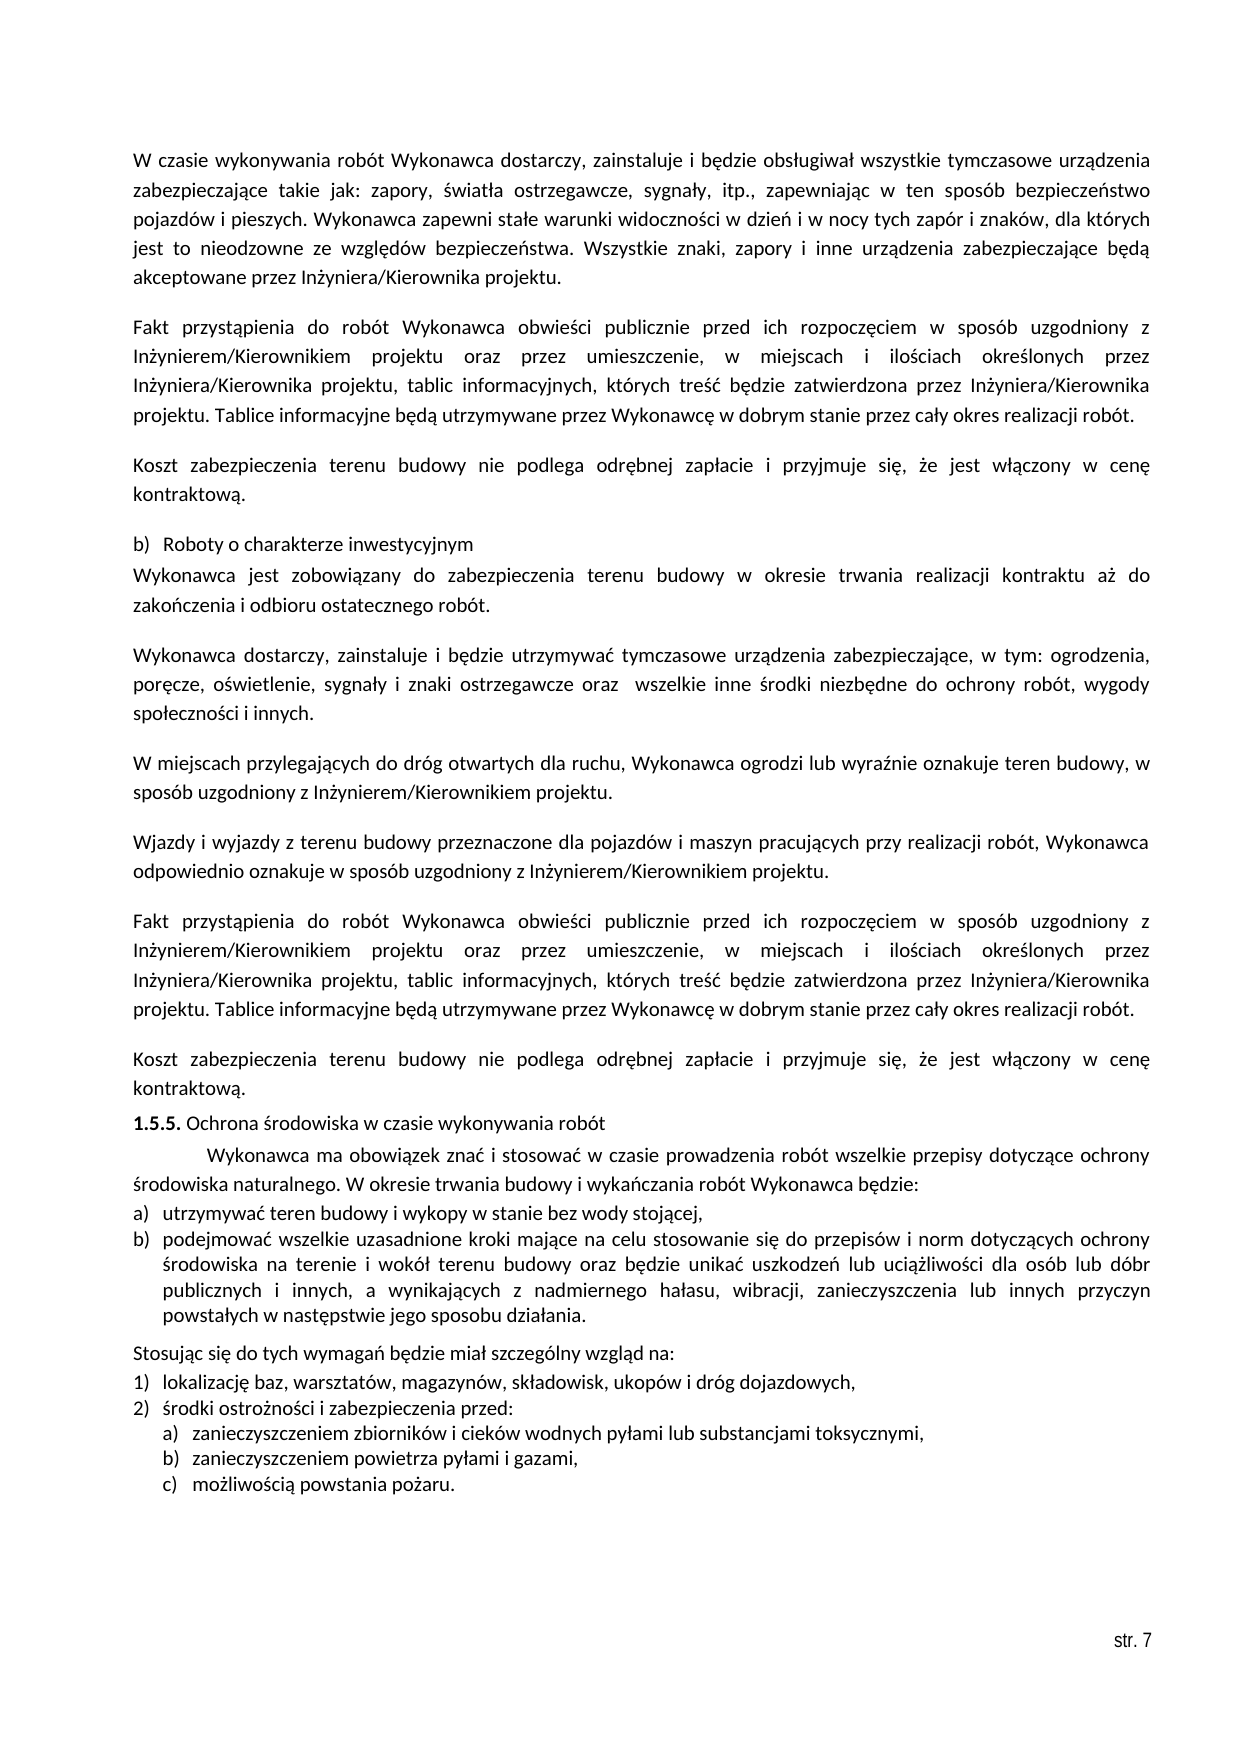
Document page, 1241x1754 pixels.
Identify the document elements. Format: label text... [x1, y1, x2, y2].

text Fakt przystąpienia do robót Wykonawca obwieści publicznie przed ich rozpoczęciem w sposób uzgodniony z Inżynierem/Kierownikiem projektu oraz przez umieszczenie, w miejscach i ilościach określonych przez Inżyniera/Kierownika projektu, tablic informacyjnych, których treść będzie zatwierdzona przez Inżyniera/Kierownika projektu. Tablice informacyjne będą utrzymywane przez Wykonawcę w dobrym stanie przez cały okres realizacji robót. [133, 314, 1152, 427]
list środki ostrożności i zabezpieczenia przed: [133, 1395, 1152, 1420]
list możliwością powstania pożaru. [162, 1471, 1152, 1496]
text Koszt zabezpieczenia terenu budowy nie podlega odrębnej zapłacie i przyjmuje się, że jest włączony w cenę kontraktową. [133, 1046, 1152, 1101]
text Wjazdy i wyjazdy z terenu budowy przeznaczone dla pojazdów i maszyn pracujących przy realizacji robót, Wykonawca odpowiednio oznakuje w sposób uzgodniony z Inżynierem/Kierownikiem projektu. [133, 829, 1152, 884]
list zanieczyszczeniem zbiorników i cieków wodnych pyłami lub substancjami toksycznymi, [162, 1420, 1152, 1446]
list zanieczyszczeniem powietrza pyłami i gazami, [162, 1446, 1152, 1471]
text Wykonawca dostarczy, zainstaluje i będzie utrzymywać tymczasowe urządzenia zabezpieczające, w tym: ogrodzenia, poręcze, oświetlenie, sygnały i znaki ostrzegawcze oraz wszelkie inne środki niezbędne do ochrony robót, wygody społeczności i innych. [133, 642, 1152, 726]
list Roboty o charakterze inwestycyjnym [133, 531, 1152, 556]
list utrzymywać teren budowy i wykopy w stanie bez wody stojącej, [133, 1201, 1152, 1226]
text Koszt zabezpieczenia terenu budowy nie podlega odrębnej zapłacie i przyjmuje się, że jest włączony w cenę kontraktową. [133, 452, 1152, 506]
list podejmować wszelkie uzasadnione kroki mające na celu stosowanie się do przepisów i norm dotyczących ochrony środowiska na terenie i wokół terenu budowy oraz będzie unikać uszkodzeń lub uciążliwości dla osób lub dóbr publicznych i innych, a wynikających z nadmiernego hałasu, wibracji, zanieczyszczenia lub innych przyczyn powstałych w następstwie jego sposobu działania. [133, 1226, 1152, 1328]
text W czasie wykonywania robót Wykonawca dostarczy, zainstaluje i będzie obsługiwał wszystkie tymczasowe urządzenia zabezpieczające takie jak: zapory, światła ostrzegawcze, sygnały, itp., zapewniając w ten sposób bezpieczeństwo pojazdów i pieszych. Wykonawca zapewni stałe warunki widoczności w dzień i w nocy tych zapór i znaków, dla których jest to nieodzowne ze względów bezpieczeństwa. Wszystkie znaki, zapory i inne urządzenia zabezpieczające będą akceptowane przez Inżyniera/Kierownika projektu. [133, 148, 1152, 290]
subtitle 1.5.5. Ochrona środowiska w czasie wykonywania robót [133, 1111, 1152, 1136]
text W miejscach przylegających do dróg otwartych dla ruchu, Wykonawca ogrodzi lub wyraźnie oznakuje teren budowy, w sposób uzgodniony z Inżynierem/Kierownikiem projektu. [133, 750, 1152, 805]
text Wykonawca ma obowiązek znać i stosować w czasie prowadzenia robót wszelkie przepisy dotyczące ochrony środowiska naturalnego. W okresie trwania budowy i wykańczania robót Wykonawca będzie: [133, 1142, 1152, 1197]
text Fakt przystąpienia do robót Wykonawca obwieści publicznie przed ich rozpoczęciem w sposób uzgodniony z Inżynierem/Kierownikiem projektu oraz przez umieszczenie, w miejscach i ilościach określonych przez Inżyniera/Kierownika projektu, tablic informacyjnych, których treść będzie zatwierdzona przez Inżyniera/Kierownika projektu. Tablice informacyjne będą utrzymywane przez Wykonawcę w dobrym stanie przez cały okres realizacji robót. [133, 908, 1152, 1021]
list lokalizację baz, warsztatów, magazynów, składowisk, ukopów i dróg dojazdowych, [133, 1369, 1152, 1395]
text Wykonawca jest zobowiązany do zabezpieczenia terenu budowy w okresie trwania realizacji kontraktu aż do zakończenia i odbioru ostatecznego robót. [133, 563, 1152, 617]
text Stosując się do tych wymagań będzie miał szczególny wzgląd na: [133, 1340, 1152, 1366]
